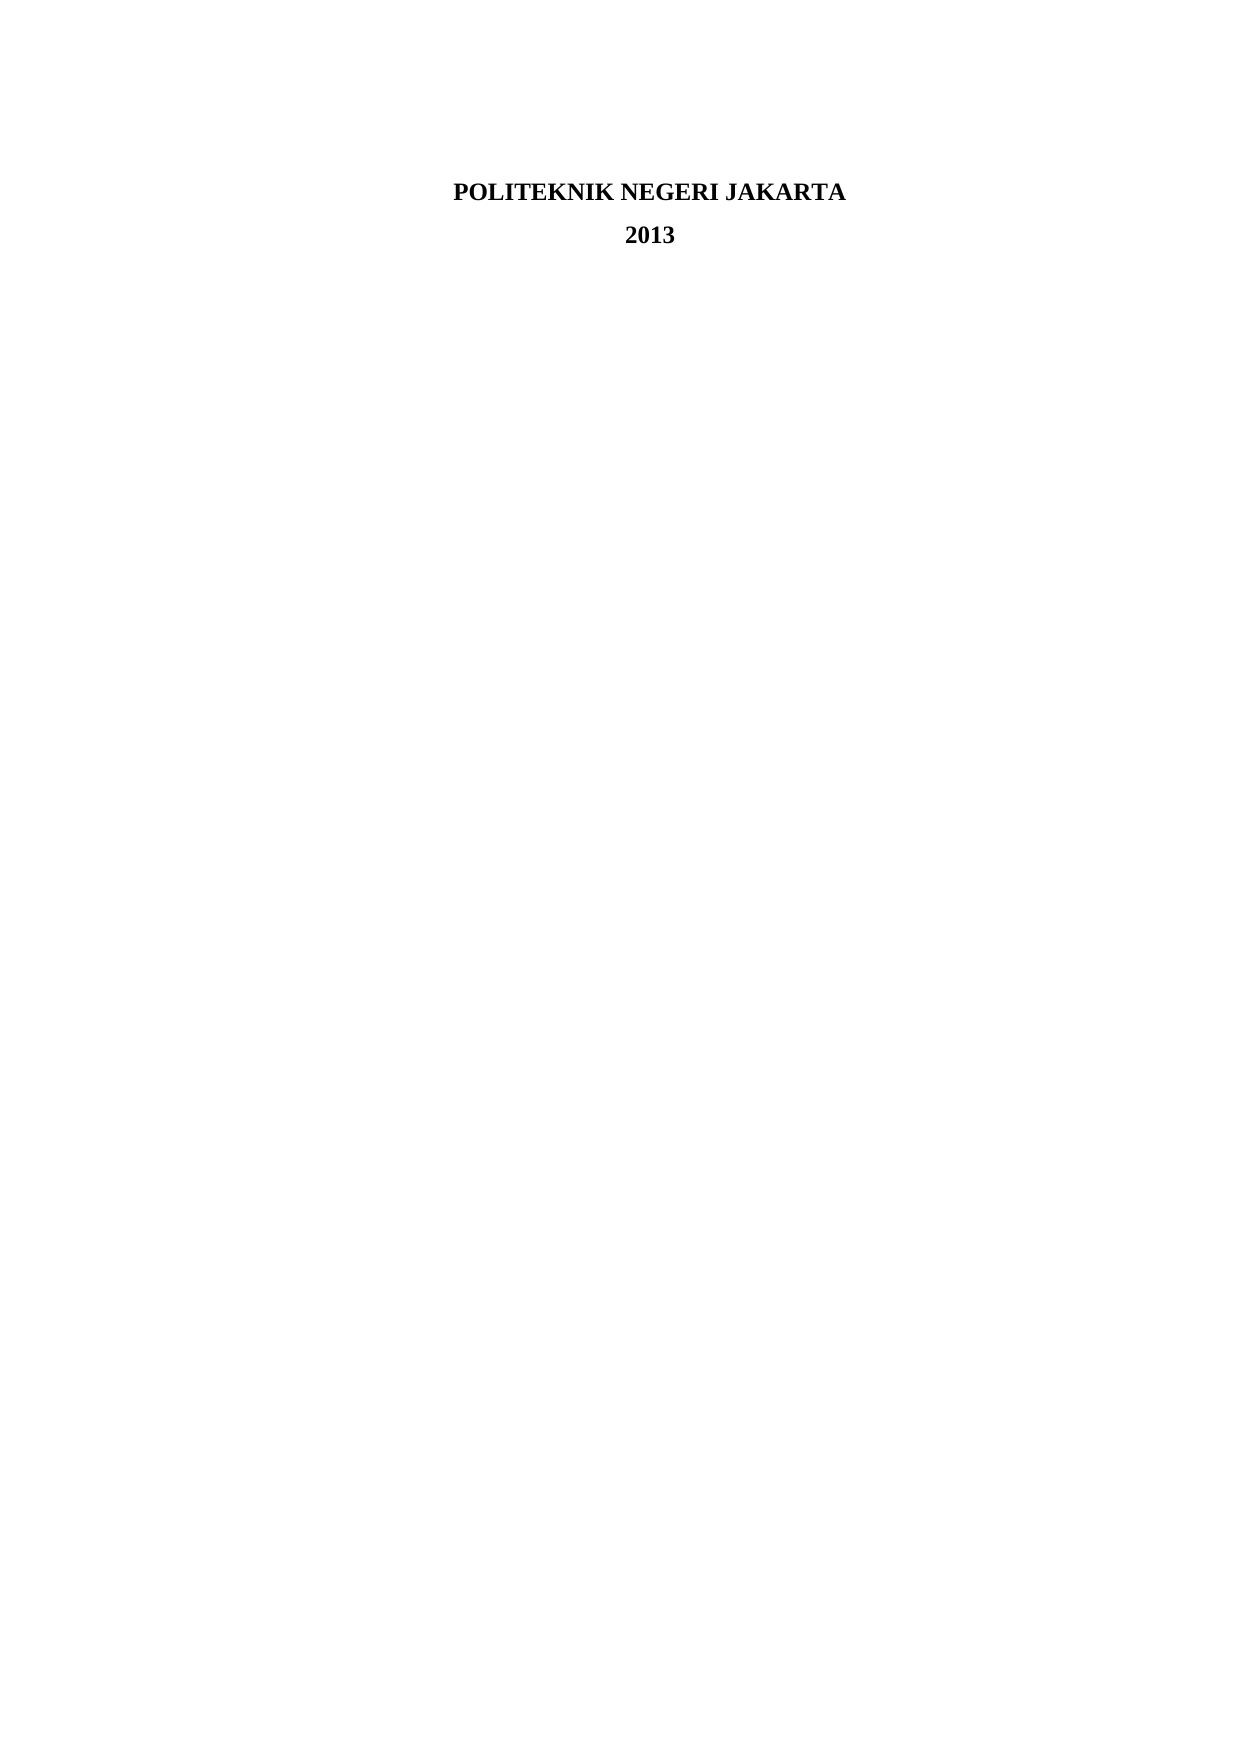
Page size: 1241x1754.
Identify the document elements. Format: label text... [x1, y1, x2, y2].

text POLITEKNIK NEGERI JAKARTA [236, 177, 1063, 206]
text 2013 [236, 220, 1063, 249]
